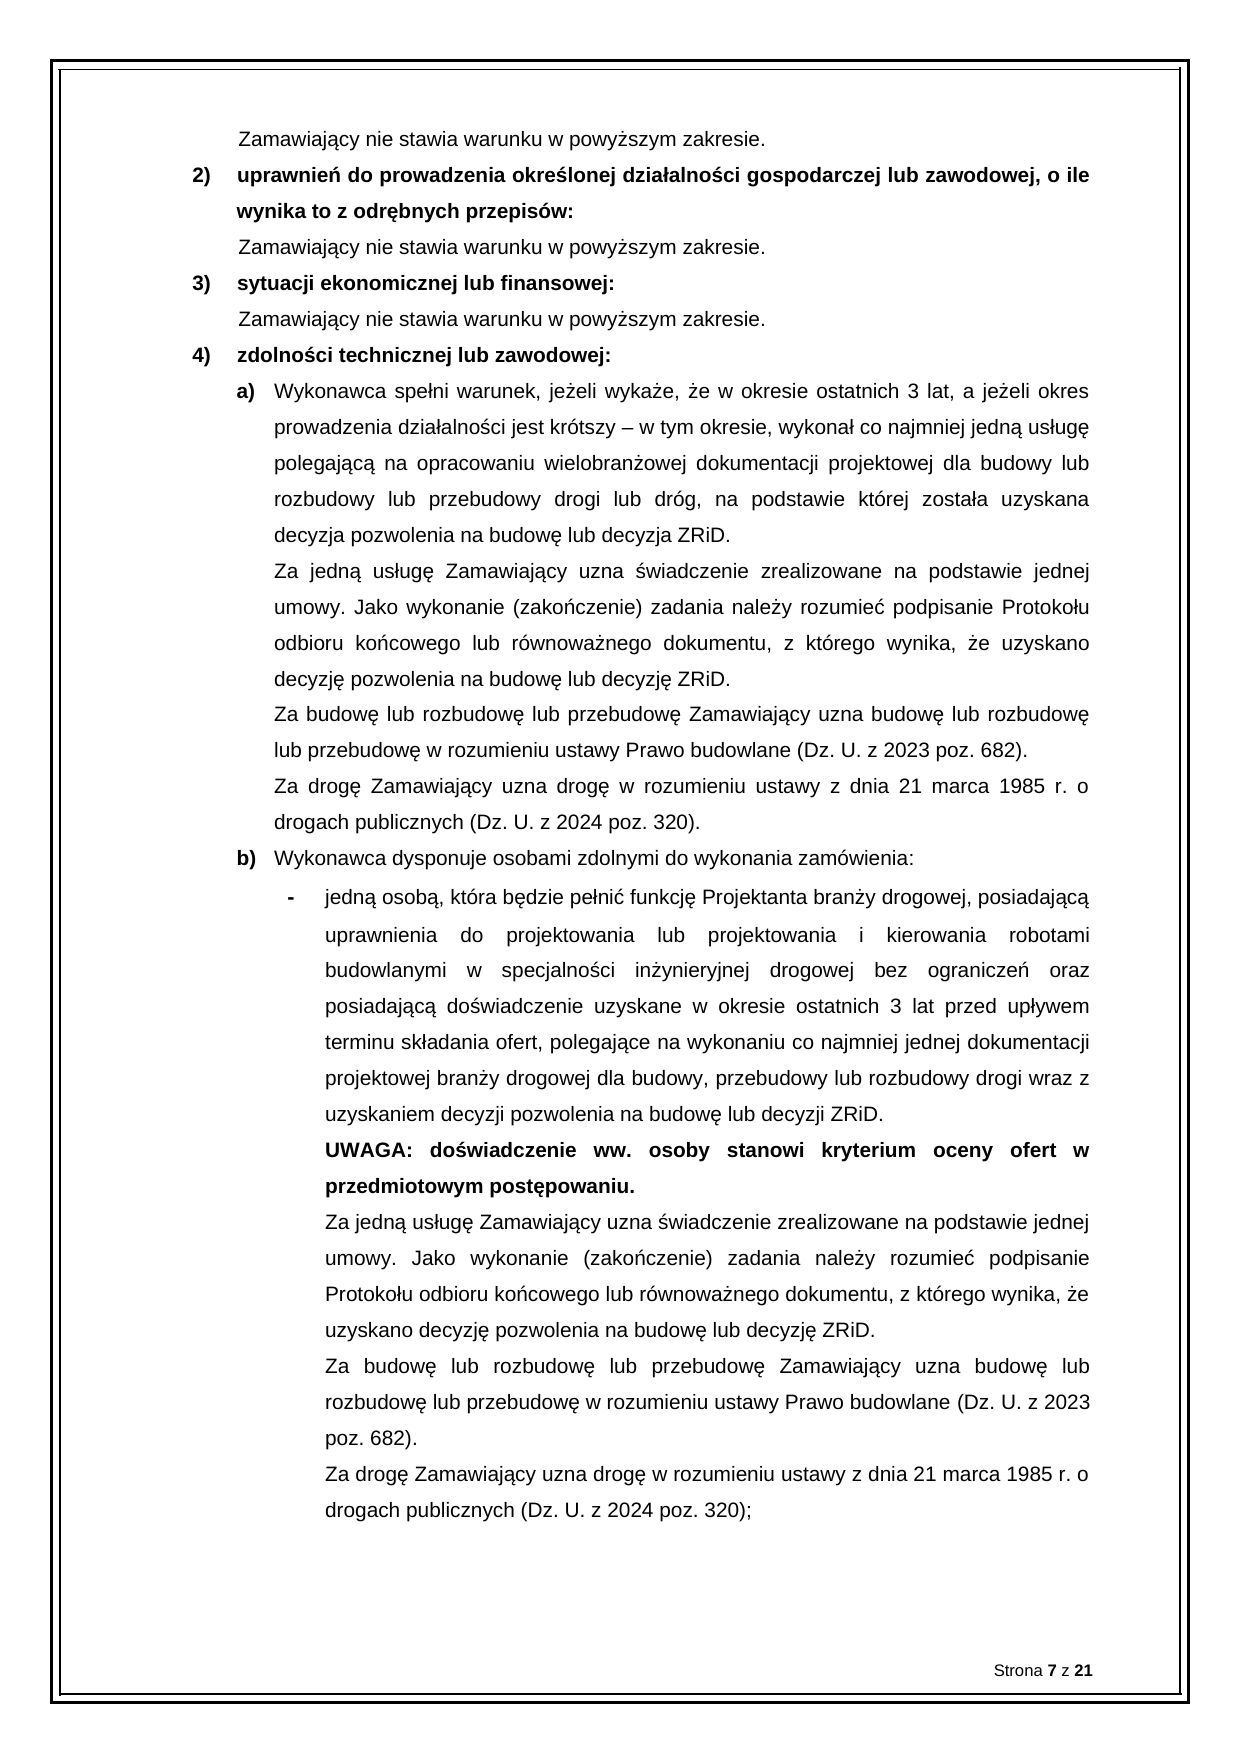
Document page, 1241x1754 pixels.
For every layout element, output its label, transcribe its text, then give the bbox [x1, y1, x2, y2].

text Za jedną usługę Zamawiający uzna świadczenie zrealizowane na podstawie jednej umowy. Jako wykonanie (zakończenie) zadania należy rozumieć podpisanie Protokołu odbioru końcowego lub równoważnego dokumentu, z którego wynika, że uzyskano decyzję pozwolenia na budowę lub decyzję ZRiD. [274, 558, 1090, 690]
text Za drogę Zamawiający uzna drogę w rozumieniu ustawy z dnia 21 marca 1985 r. o drogach publicznych (Dz. U. z 2024 poz. 320); [325, 1461, 1090, 1521]
list jedną osobą, która będzie pełnić funkcję Projektanta branży drogowej, posiadającą uprawnienia do projektowania lub projektowania i kierowania robotami budowlanymi w specjalności inżynieryjnej drogowej bez ograniczeń oraz posiadającą doświadczenie uzyskane w okresie ostatnich 3 lat przed upływem terminu składania ofert, polegające na wykonaniu co najmniej jednej dokumentacji projektowej branży drogowej dla budowy, przebudowy lub rozbudowy drogi wraz z uzyskaniem decyzji pozwolenia na budowę lub decyzji ZRiD. [287, 882, 1090, 1126]
text Zamawiający nie stawia warunku w powyższym zakresie. [238, 127, 1090, 151]
list Wykonawca dysponuje osobami zdolnymi do wykonania zamówienia: [236, 846, 1090, 870]
list sytuacji ekonomicznej lub finansowej: [192, 271, 1090, 295]
text Zamawiający nie stawia warunku w powyższym zakresie. [238, 235, 1090, 259]
list Wykonawca spełni warunek, jeżeli wykaże, że w okresie ostatnich 3 lat, a jeżeli okres prowadzenia działalności jest krótszy – w tym okresie, wykonał co najmniej jedną usługę polegającą na opracowaniu wielobranżowej dokumentacji projektowej dla budowy lub rozbudowy lub przebudowy drogi lub dróg, na podstawie której została uzyskana decyzja pozwolenia na budowę lub decyzja ZRiD. [236, 379, 1090, 547]
list uprawnień do prowadzenia określonej działalności gospodarczej lub zawodowej, o ile wynika to z odrębnych przepisów: [192, 163, 1090, 223]
text Za jedną usługę Zamawiający uzna świadczenie zrealizowane na podstawie jednej umowy. Jako wykonanie (zakończenie) zadania należy rozumieć podpisanie Protokołu odbioru końcowego lub równoważnego dokumentu, z którego wynika, że uzyskano decyzję pozwolenia na budowę lub decyzję ZRiD. [325, 1210, 1090, 1342]
text UWAGA: doświadczenie ww. osoby stanowi kryterium oceny ofert w przedmiotowym postępowaniu. [325, 1138, 1090, 1198]
text Za budowę lub rozbudowę lub przebudowę Zamawiający uzna budowę lub rozbudowę lub przebudowę w rozumieniu ustawy Prawo budowlane (Dz. U. z 2023 poz. 682). [274, 702, 1090, 762]
text Za drogę Zamawiający uzna drogę w rozumieniu ustawy z dnia 21 marca 1985 r. o drogach publicznych (Dz. U. z 2024 poz. 320). [274, 774, 1090, 834]
list zdolności technicznej lub zawodowej: [192, 343, 1090, 367]
text Za budowę lub rozbudowę lub przebudowę Zamawiający uzna budowę lub rozbudowę lub przebudowę w rozumieniu ustawy Prawo budowlane (Dz. U. z 2023 poz. 682). [325, 1354, 1090, 1449]
text Zamawiający nie stawia warunku w powyższym zakresie. [238, 307, 1090, 331]
